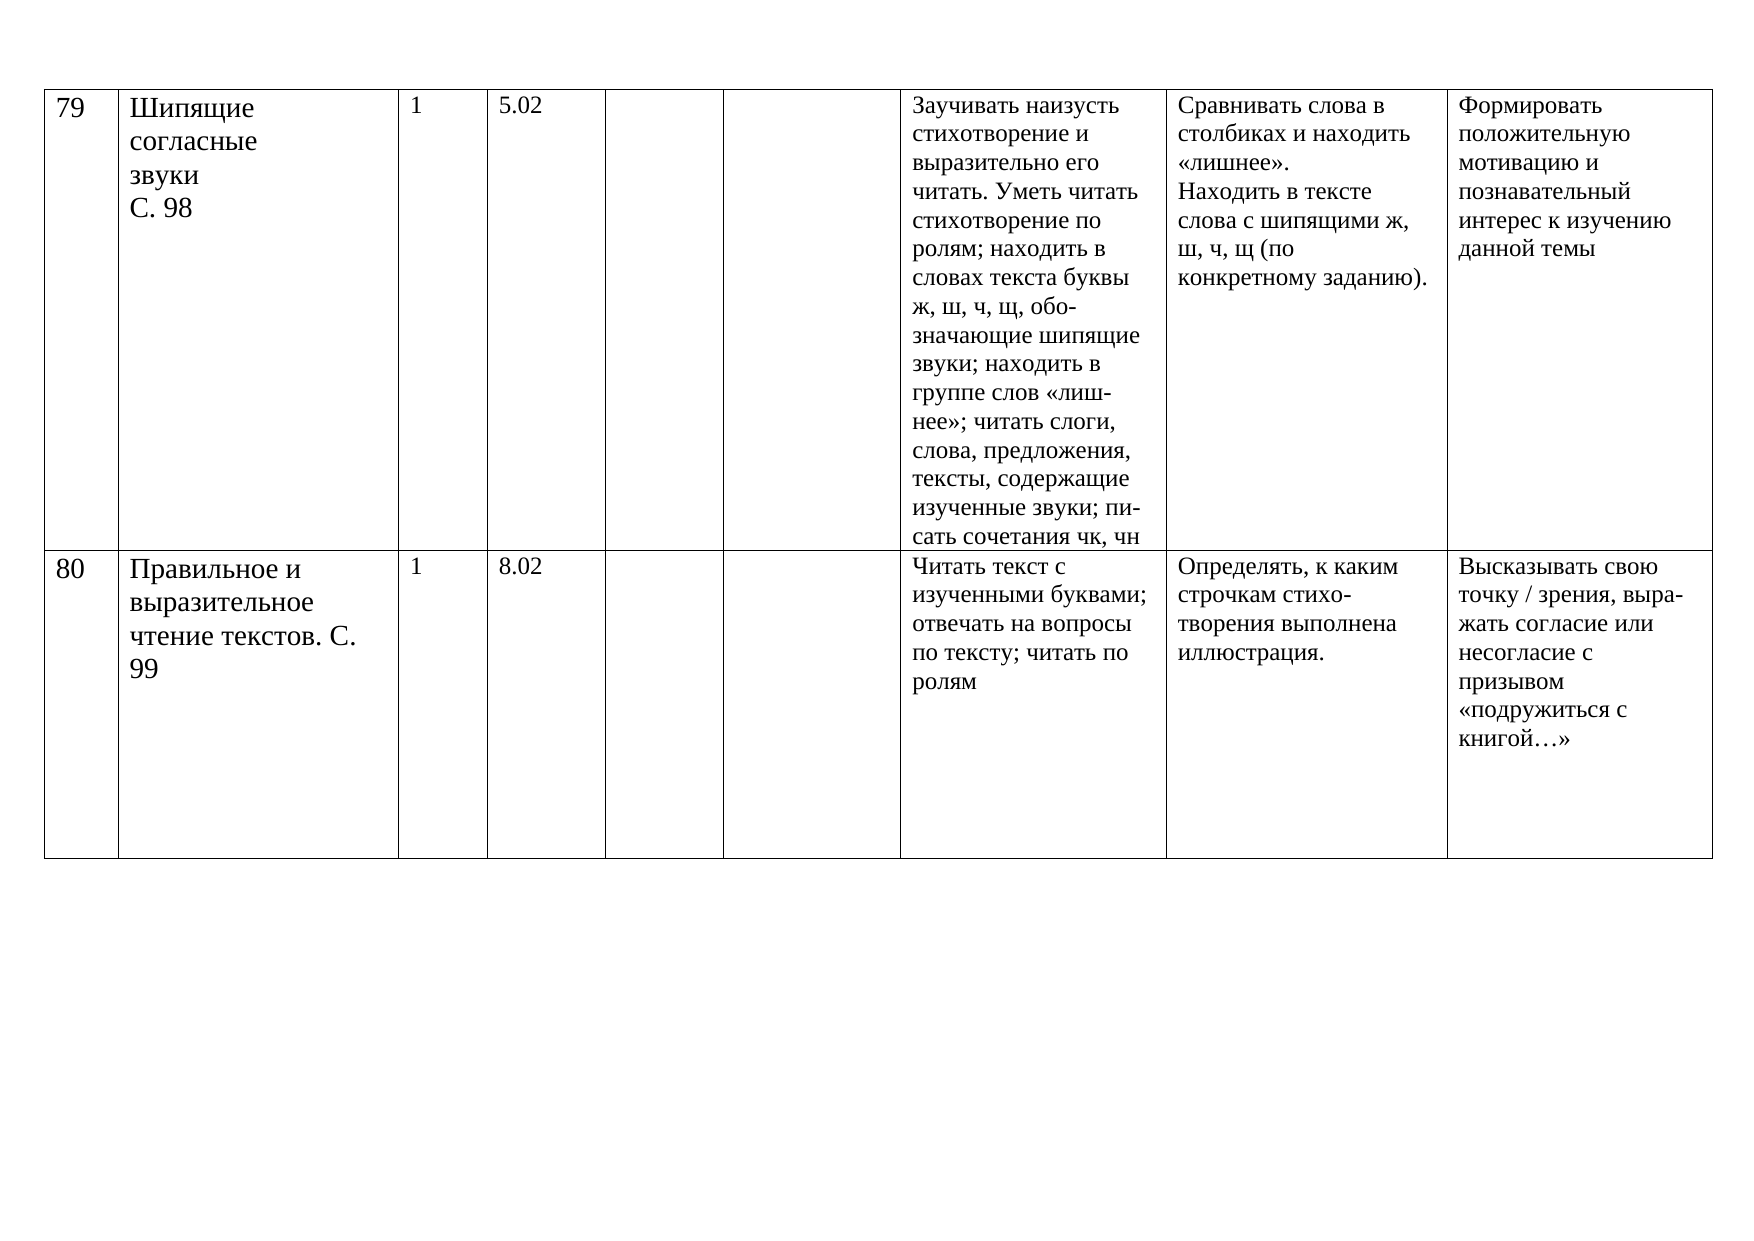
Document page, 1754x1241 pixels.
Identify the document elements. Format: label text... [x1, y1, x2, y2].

table_cell 1 [399, 551, 487, 858]
table_cell Читать текст с изученными буквами; отвечать на вопросы по тексту; читать по ролям [901, 551, 1166, 858]
table_cell [724, 90, 900, 550]
table_cell Формировать положительную мотивацию и познавательный интерес к изучению данной темы [1448, 90, 1712, 550]
table_cell Сравнивать слова в столбиках и находить «лишнее». Находить в тексте слова с шипящими ж, ш, ч, щ (по конкретному заданию). [1167, 90, 1447, 550]
table_cell Определять, к каким строчкам стихотворения выполнена иллюстрация. [1167, 551, 1447, 858]
table_cell [606, 551, 723, 858]
table_cell Заучивать наизусть стихотворение и выразительно его читать. Уметь читать стихотворение по ролям; находить в словах текста буквы ж, ш, ч, щ, обозначающие шипящие звуки; находить в группе слов «лишнее»; читать слоги, слова, предложения, тексты, содержащие изученные звуки; писать сочетания чк, чн [901, 90, 1166, 550]
table_cell 1 [399, 90, 487, 550]
table_cell Шипящие согласные звуки С. 98 [119, 90, 398, 550]
table_cell 79 [45, 90, 118, 550]
table_cell [606, 90, 723, 550]
table_cell Высказывать свою точку / зрения, выражать согласие или несогласие с призывом «подружиться с книгой…» [1448, 551, 1712, 858]
table_cell 8.02 [488, 551, 605, 858]
table_cell 5.02 [488, 90, 605, 550]
table_cell [724, 551, 900, 858]
table_cell Правильное и выразительное чтение текстов. С. 99 [119, 551, 398, 858]
table_cell 80 [45, 551, 118, 858]
